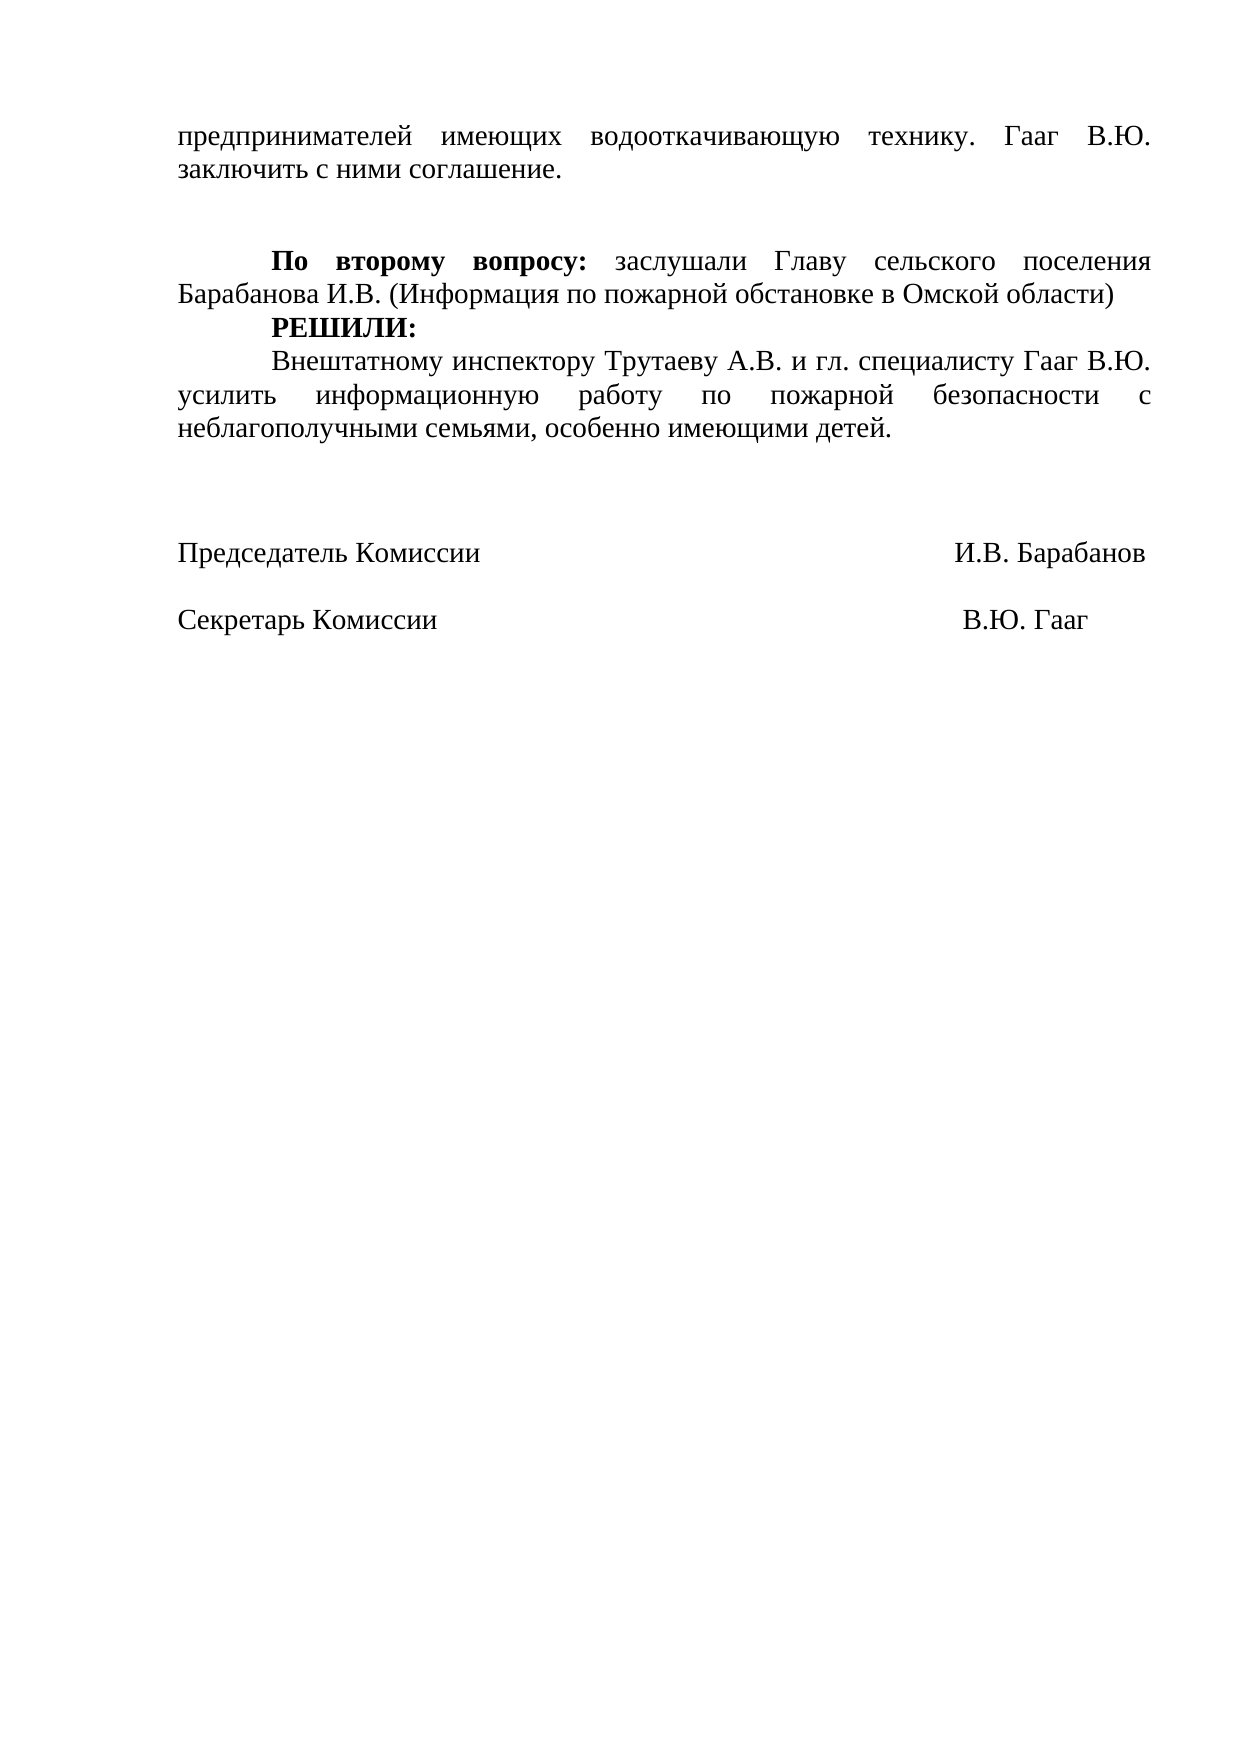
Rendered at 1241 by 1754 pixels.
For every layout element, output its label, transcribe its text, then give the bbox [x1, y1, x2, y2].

text РЕШИЛИ: [177, 310, 1152, 343]
text По второму вопросу: заслушали Главу сельского поселения Барабанова И.В. (Информация по пожарной обстановке в Омской области) [177, 243, 1152, 310]
text Председатель Комиссии И.В. Барабанов [177, 535, 1152, 569]
text Внештатному инспектору Трутаеву А.В. и гл. специалисту Гааг В.Ю. усилить информационную работу по пожарной безопасности с неблагополучными семьями, особенно имеющими детей. [177, 343, 1152, 444]
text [177, 118, 1152, 185]
text Секретарь Комиссии В.Ю. Гааг [177, 602, 1152, 636]
